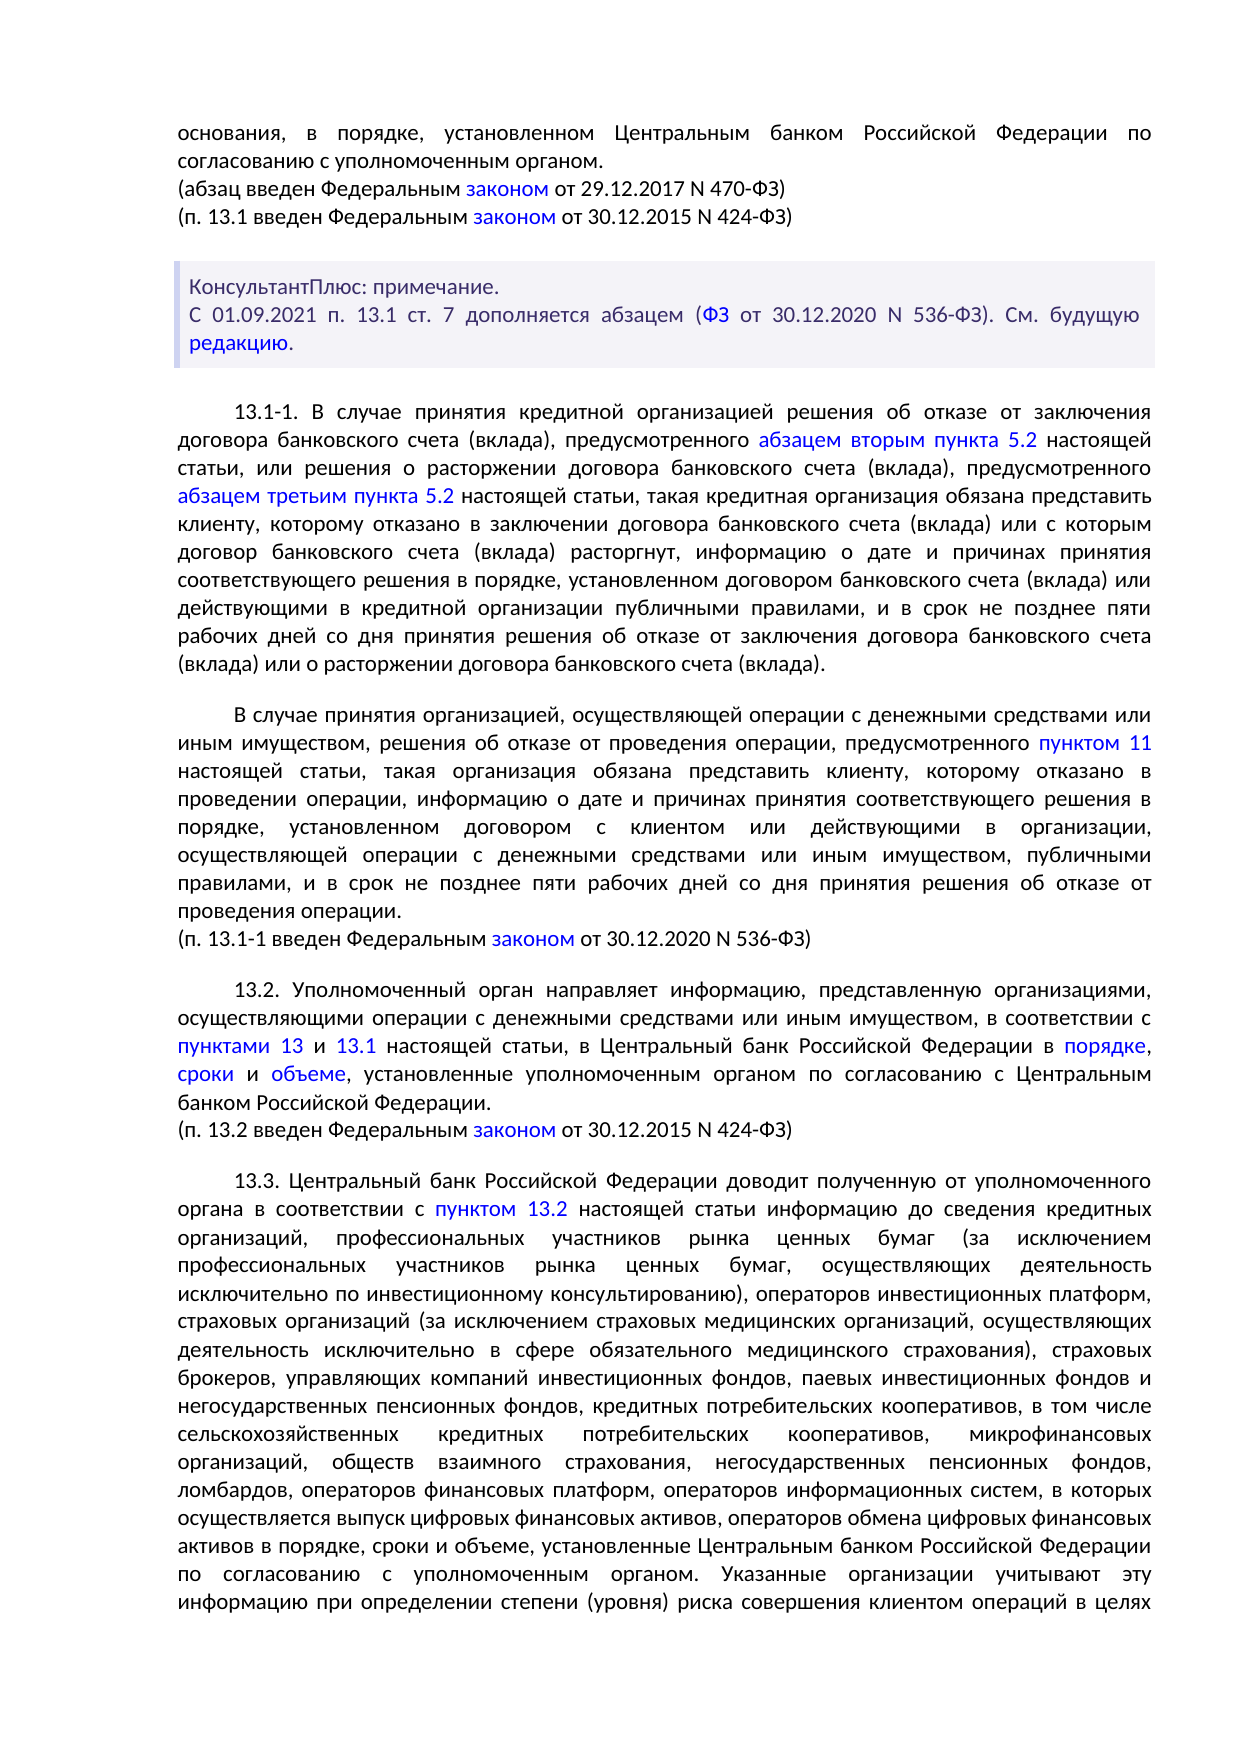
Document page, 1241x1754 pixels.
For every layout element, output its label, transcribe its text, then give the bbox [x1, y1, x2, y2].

text (п. 13.1-1 введен Федеральным законом от 30.12.2020 N 536-ФЗ) [177, 924, 1152, 953]
text В случае принятия организацией, осуществляющей операции с денежными средствами или иным имуществом, решения об отказе от проведения операции, предусмотренного пунктом 11 настоящей статьи, такая организация обязана представить клиенту, которому отказано в проведении операции, информацию о дате и причинах принятия соответствующего решения в порядке, установленном договором с клиентом или действующими в организации, осуществляющей операции с денежными средствами или иным имуществом, публичными правилами, и в срок не позднее пяти рабочих дней со дня принятия решения об отказе от проведения операции. [177, 700, 1152, 924]
text (п. 13.1 введен Федеральным законом от 30.12.2015 N 424-ФЗ) [177, 202, 1152, 230]
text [177, 1167, 1152, 1615]
text 13.1-1. В случае принятия кредитной организацией решения об отказе от заключения договора банковского счета (вклада), предусмотренного абзацем вторым пункта 5.2 настоящей статьи, или решения о расторжении договора банковского счета (вклада), предусмотренного абзацем третьим пункта 5.2 настоящей статьи, такая кредитная организация обязана представить клиенту, которому отказано в заключении договора банковского счета (вклада) или с которым договор банковского счета (вклада) расторгнут, информацию о дате и причинах принятия соответствующего решения в порядке, установленном договором банковского счета (вклада) или действующими в кредитной организации публичными правилами, и в срок не позднее пяти рабочих дней со дня принятия решения об отказе от заключения договора банковского счета (вклада) или о расторжении договора банковского счета (вклада). [177, 397, 1152, 677]
text 13.2. Уполномоченный орган направляет информацию, представленную организациями, осуществляющими операции с денежными средствами или иным имуществом, в соответствии с пунктами 13 и 13.1 настоящей статьи, в Центральный банк Российской Федерации в порядке, сроки и объеме, установленные уполномоченным органом по согласованию с Центральным банком Российской Федерации. [177, 976, 1152, 1116]
text (п. 13.2 введен Федеральным законом от 30.12.2015 N 424-ФЗ) [177, 1116, 1152, 1144]
table_header КонсультантПлюс: примечание. С 01.09.2021 п. 13.1 ст. 7 дополняется абзацем (ФЗ от 30.12.2020 N 536-ФЗ). См. будущую редакцию. [180, 261, 1149, 368]
text (абзац введен Федеральным законом от 29.12.2017 N 470-ФЗ) [177, 174, 1152, 202]
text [177, 118, 1152, 174]
